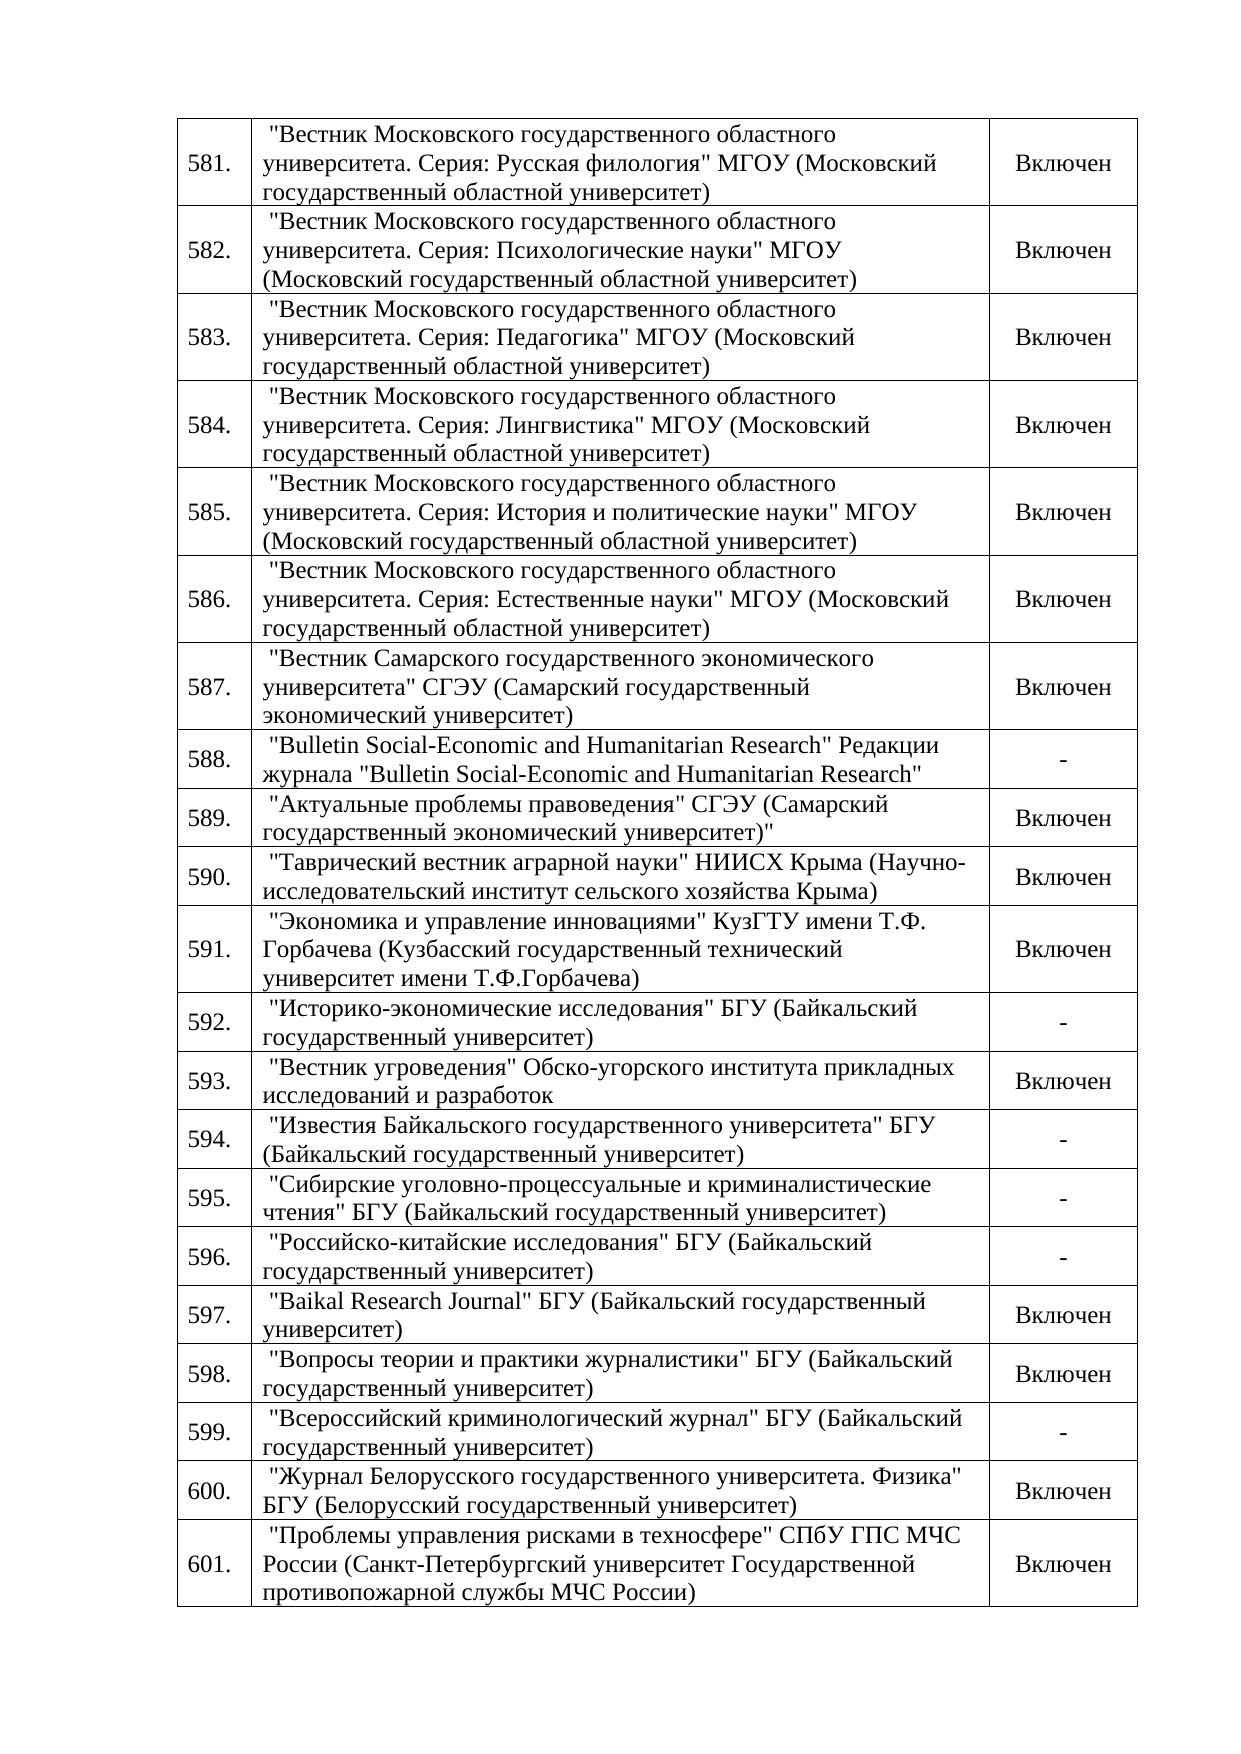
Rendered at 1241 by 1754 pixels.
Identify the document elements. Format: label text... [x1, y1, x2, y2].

table_cell [178, 1286, 251, 1343]
table_cell "Вестник Московского государственного областного университета. Серия: История и политические науки" МГОУ (Московский государственный областной университет) [252, 468, 989, 554]
table_cell "Экономика и управление инновациями" КузГТУ имени Т.Ф. Горбачева (Кузбасский государственный технический университет имени Т.Ф.Горбачева) [252, 906, 989, 992]
table_cell Включен [990, 1286, 1137, 1343]
table_cell [178, 1110, 251, 1168]
table_cell [178, 468, 251, 554]
table_cell [178, 1227, 251, 1285]
table_cell Включен [990, 906, 1137, 992]
table_cell "Актуальные проблемы правоведения" СГЭУ (Самарский государственный экономический университет)" [252, 789, 989, 846]
table_cell "Вопросы теории и практики журналистики" БГУ (Байкальский государственный университет) [252, 1344, 989, 1402]
table_cell "Журнал Белорусского государственного университета. Физика" БГУ (Белорусский государственный университет) [252, 1461, 989, 1519]
table_cell "Вестник Московского государственного областного университета. Серия: Психологические науки" МГОУ (Московский государственный областной университет) [252, 206, 989, 293]
table_cell "Историко-экономические исследования" БГУ (Байкальский государственный университет) [252, 993, 989, 1051]
table_cell "Известия Байкальского государственного университета" БГУ (Байкальский государственный университет) [252, 1110, 989, 1168]
table_cell "Baikal Research Journal" БГУ (Байкальский государственный университет) [252, 1286, 989, 1343]
table_cell Включен [990, 468, 1137, 554]
table_cell - [990, 1227, 1137, 1285]
table_cell [178, 294, 251, 380]
table_cell Включен [990, 789, 1137, 846]
table_cell Включен [990, 294, 1137, 380]
table_cell "Вестник Московского государственного областного университета. Серия: Лингвистика" МГОУ (Московский государственный областной университет) [252, 381, 989, 467]
table_cell "Проблемы управления рисками в техносфере" СПбУ ГПС МЧС России (Санкт-Петербургский университет Государственной противопожарной службы МЧС России) [252, 1520, 989, 1606]
table_cell [178, 1344, 251, 1402]
table_cell Включен [990, 206, 1137, 293]
table_cell [178, 1052, 251, 1109]
table_cell "Российско-китайские исследования" БГУ (Байкальский государственный университет) [252, 1227, 989, 1285]
table_cell [178, 206, 251, 293]
table_cell [178, 381, 251, 467]
table_cell "Вестник Самарского государственного экономического университета" СГЭУ (Самарский государственный экономический университет) [252, 643, 989, 729]
table_cell [178, 1520, 251, 1606]
table_cell "Вестник Московского государственного областного университета. Серия: Педагогика" МГОУ (Московский государственный областной университет) [252, 294, 989, 380]
table_cell [178, 993, 251, 1051]
table_cell [178, 1461, 251, 1519]
table_cell "Сибирские уголовно-процессуальные и криминалистические чтения" БГУ (Байкальский государственный университет) [252, 1169, 989, 1226]
table_cell - [990, 1110, 1137, 1168]
table_cell Включен [990, 381, 1137, 467]
table_cell - [990, 1403, 1137, 1460]
table_cell "Всероссийский криминологический журнал" БГУ (Байкальский государственный университет) [252, 1403, 989, 1460]
table_cell Включен [990, 1052, 1137, 1109]
table_cell Включен [990, 1344, 1137, 1402]
table_cell - [990, 730, 1137, 788]
table_cell [178, 789, 251, 846]
table_cell "Вестник Московского государственного областного университета. Серия: Русская филология" МГОУ (Московский государственный областной университет) [252, 119, 989, 205]
table_cell [178, 556, 251, 642]
table_cell [178, 906, 251, 992]
table_cell [178, 119, 251, 205]
table_cell - [990, 1169, 1137, 1226]
table_cell "Вестник угроведения" Обско-угорского института прикладных исследований и разработок [252, 1052, 989, 1109]
table_cell Включен [990, 643, 1137, 729]
table_cell [178, 643, 251, 729]
table_cell Включен [990, 556, 1137, 642]
table_cell "Вестник Московского государственного областного университета. Серия: Естественные науки" МГОУ (Московский государственный областной университет) [252, 556, 989, 642]
table_cell [178, 1403, 251, 1460]
table_cell Включен [990, 119, 1137, 205]
table_cell [178, 730, 251, 788]
table_cell "Bulletin Social-Economic and Humanitarian Research" Редакции журнала "Bulletin Social-Economic and Humanitarian Research" [252, 730, 989, 788]
table_cell Включен [990, 1461, 1137, 1519]
table_cell [178, 847, 251, 905]
table_cell - [990, 993, 1137, 1051]
table_cell "Таврический вестник аграрной науки" НИИСХ Крыма (Научно-исследовательский институт сельского хозяйства Крыма) [252, 847, 989, 905]
table_cell [178, 1169, 251, 1226]
table_cell Включен [990, 847, 1137, 905]
table_cell Включен [990, 1520, 1137, 1606]
